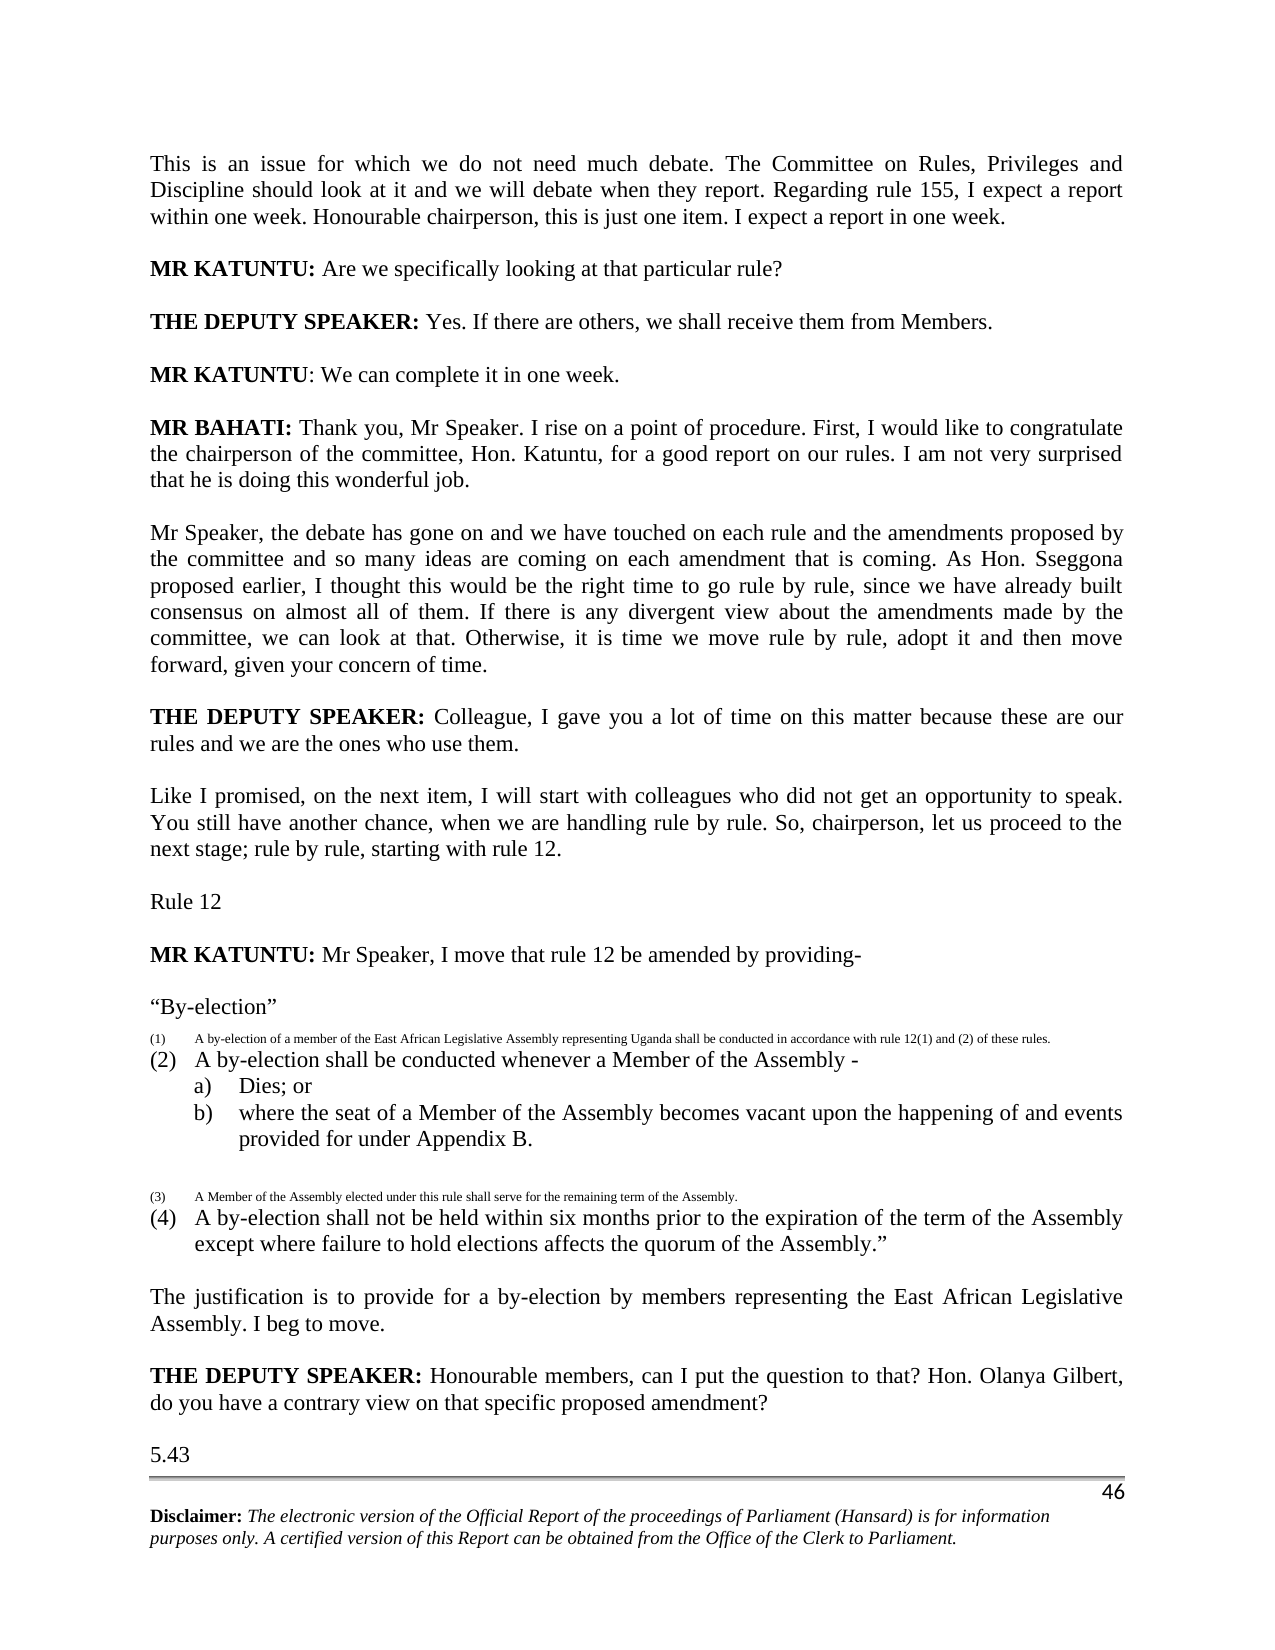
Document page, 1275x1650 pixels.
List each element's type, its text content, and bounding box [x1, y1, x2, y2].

text THE DEPUTY SPEAKER: Honourable members, can I put the question to that? Hon. Olanya Gilbert, do you have a contrary view on that specific proposed amendment? [150, 1362, 1125, 1415]
text THE DEPUTY SPEAKER: Yes. If there are others, we shall receive them from Members. [150, 308, 1125, 334]
text Rule 12 [150, 888, 1125, 914]
text 5.43 [150, 1441, 1125, 1468]
text Mr Speaker, the debate has gone on and we have touched on each rule and the amendments proposed by the committee and so many ideas are coming on each amendment that is coming. As Hon. Sseggona proposed earlier, I thought this would be the right time to go rule by rule, since we have already built consensus on almost all of them. If there is any divergent view about the amendments made by the committee, we can look at that. Otherwise, it is time we move rule by rule, adopt it and then move forward, given your concern of time. [150, 519, 1125, 677]
list A by-election of a member of the East African Legislative Assembly representing Uganda shall be conducted in accordance with rule 12(1) and (2) of these rules. [150, 1020, 1125, 1046]
list A by-election shall be conducted whenever a Member of the Assembly - [150, 1046, 1125, 1072]
list where the seat of a Member of the Assembly becomes vacant upon the happening of and events provided for under Appendix B. [194, 1099, 1125, 1151]
list A Member of the Assembly elected under this rule shall serve for the remaining term of the Assembly. [150, 1178, 1125, 1204]
text MR BAHATI: Thank you, Mr Speaker. I rise on a point of procedure. First, I would like to congratulate the chairperson of the committee, Hon. Katuntu, for a good report on our rules. I am not very surprised that he is doing this wonderful job. [150, 413, 1125, 493]
text MR KATUNTU: We can complete it in one week. [150, 361, 1125, 387]
list A by-election shall not be held within six months prior to the expiration of the term of the Assembly except where failure to hold elections affects the quorum of the Assembly.” [150, 1204, 1125, 1257]
text THE DEPUTY SPEAKER: Colleague, I gave you a lot of time on this matter because these are our rules and we are the ones who use them. [150, 703, 1125, 756]
list Dies; or [194, 1072, 1125, 1099]
text MR KATUNTU: Mr Speaker, I move that rule 12 be amended by providing- [150, 941, 1125, 967]
text MR KATUNTU: Are we specifically looking at that particular rule? [150, 255, 1125, 282]
picture [149, 1476, 1125, 1481]
text This is an issue for which we do not need much debate. The Committee on Rules, Privileges and Discipline should look at it and we will debate when they report. Regarding rule 155, I expect a report within one week. Honourable chairperson, this is just one item. I expect a report in one week. [150, 150, 1125, 229]
text “By-election” [150, 993, 1125, 1020]
text The justification is to provide for a by-election by members representing the East African Legislative Assembly. I beg to move. [150, 1283, 1125, 1336]
text Like I promised, on the next item, I will start with colleagues who did not get an opportunity to speak. You still have another chance, when we are handling rule by rule. So, chairperson, let us proceed to the next stage; rule by rule, starting with rule 12. [150, 782, 1125, 862]
